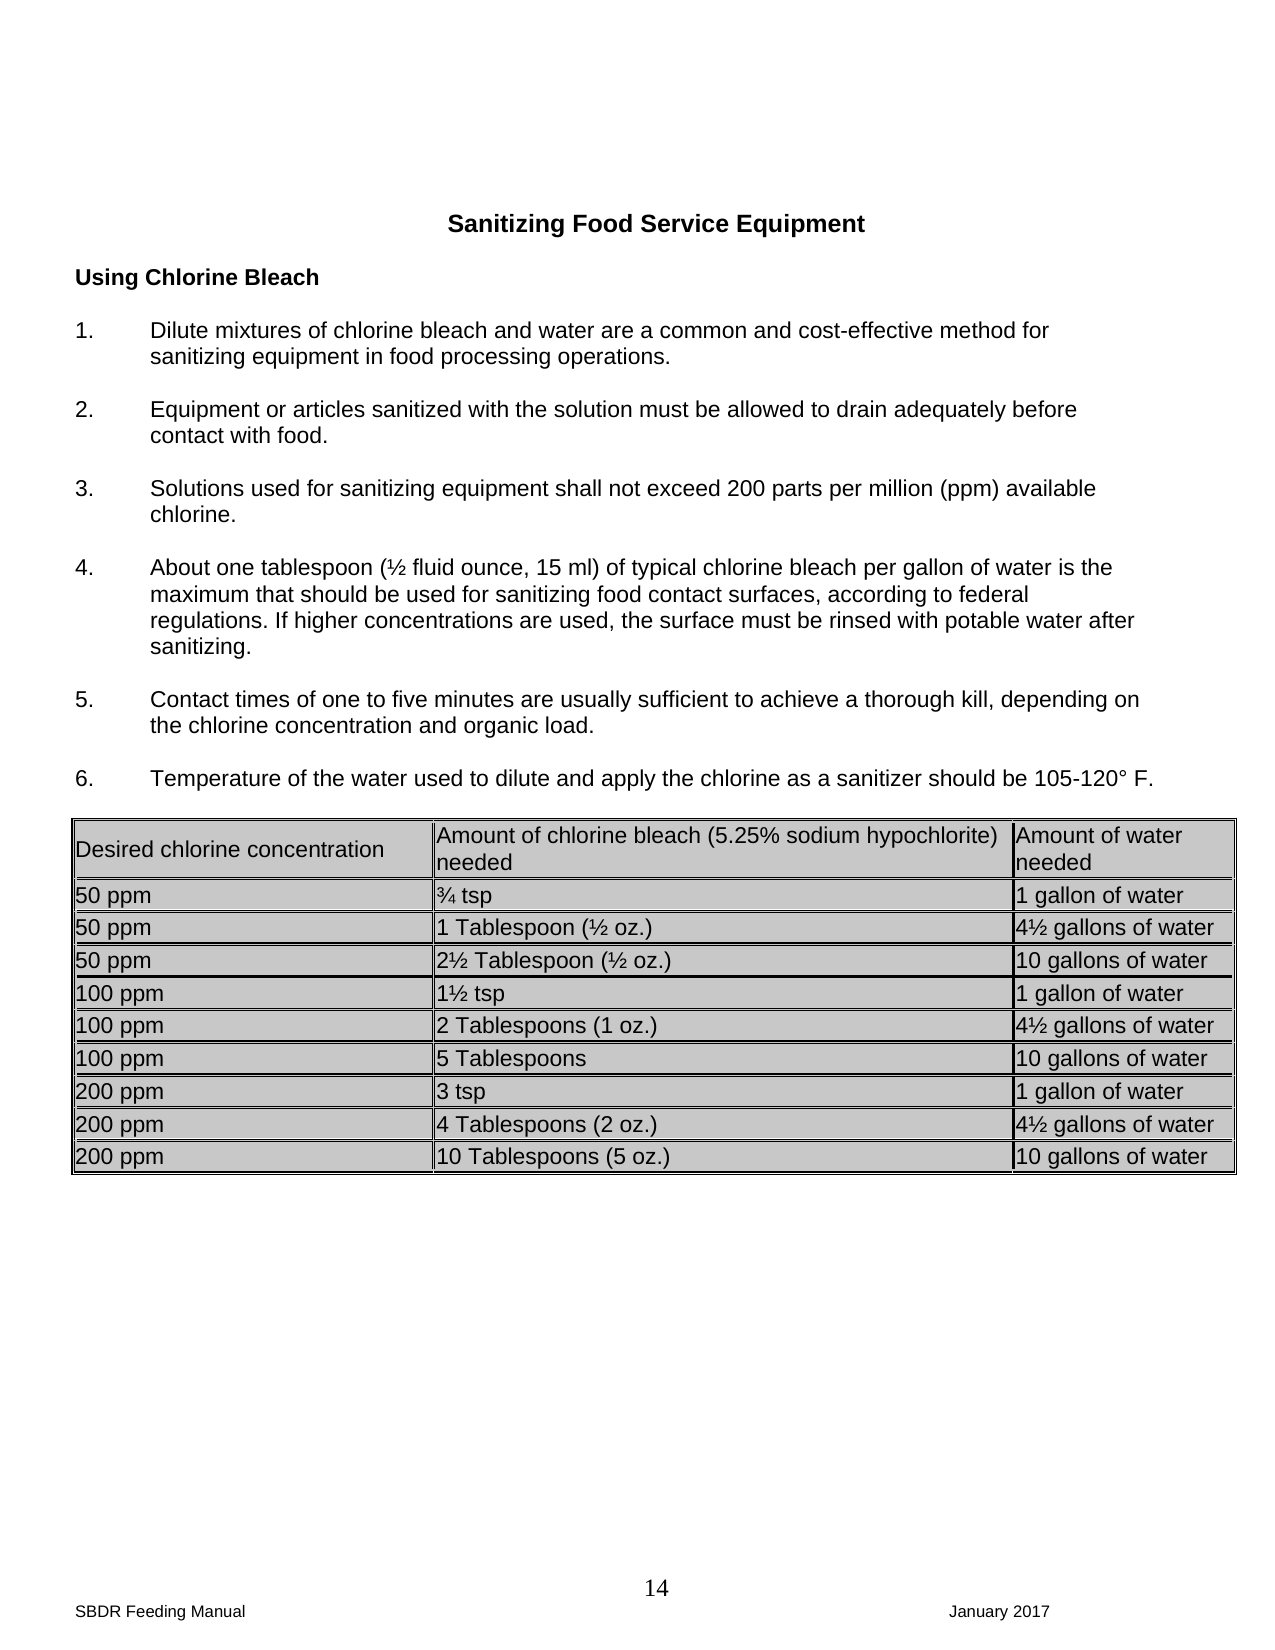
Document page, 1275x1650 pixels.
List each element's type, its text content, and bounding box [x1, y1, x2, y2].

table_cell 200 ppm [75, 1139, 434, 1171]
table_cell 10 gallons of water [1013, 1139, 1234, 1171]
table_cell 50 ppm [75, 942, 432, 975]
table_cell 3 tsp [435, 1077, 1012, 1106]
table_cell 100 ppm [73, 1008, 434, 1040]
list Solutions used for sanitizing equipment shall not exceed 200 parts per million (ppm) available chlorine. [75, 475, 1144, 528]
table_cell 10 gallons of water [1015, 942, 1234, 975]
table_cell 4 Tablespoons (2 oz.) [435, 1109, 1012, 1138]
table_cell 2½ Tablespoon (½ oz.) [435, 946, 1012, 975]
table_cell 2 Tablespoons (1 oz.) [435, 1011, 1012, 1040]
table_header Desired chlorine concentration [75, 821, 434, 877]
table_header Amount of chlorine bleach (5.25% sodium hypochlorite) needed [434, 819, 1013, 877]
table_cell 100 ppm [75, 1040, 432, 1073]
table_cell 200 ppm [73, 1106, 434, 1138]
list Equipment or articles sanitized with the solution must be allowed to drain adequately before contact with food. [75, 396, 1144, 449]
table_cell 1 gallon of water [1015, 1073, 1234, 1106]
list Dilute mixtures of chlorine bleach and water are a common and cost-effective method for sanitizing equipment in food processing operations. [75, 317, 1144, 370]
table_cell 10 Tablespoons (5 oz.) [434, 1142, 1013, 1171]
table_cell 4½ gallons of water [1013, 1008, 1235, 1040]
table_cell 4½ gallons of water [1013, 1106, 1235, 1138]
table_cell 10 gallons of water [1015, 1040, 1234, 1073]
text Sanitizing Food Service Equipment [75, 209, 1237, 238]
table_cell 200 ppm [75, 1073, 432, 1106]
table_cell 1 gallon of water [1015, 975, 1234, 1008]
list Temperature of the water used to dilute and apply the chlorine as a sanitizer should be 105-120° F. [75, 765, 1237, 791]
table_cell 100 ppm [75, 975, 432, 1008]
table_cell 5 Tablespoons [435, 1044, 1012, 1073]
text Using Chlorine Bleach [75, 264, 1144, 291]
list About one tablespoon (½ fluid ounce, 15 ml) of typical chlorine bleach per gallon of water is the maximum that should be used for sanitizing food contact surfaces, according to federal regulations. If higher concentrations are used, the surface must be rinsed with potable water after sanitizing. [75, 554, 1144, 659]
table_cell 4½ gallons of water [1015, 910, 1234, 942]
list Contact times of one to five minutes are usually sufficient to achieve a thorough kill, depending on the chlorine concentration and organic load. [75, 686, 1144, 739]
table_cell ¾ tsp [435, 880, 1012, 909]
table_cell 1 gallon of water [1013, 877, 1235, 909]
table_cell 1 Tablespoon (½ oz.) [435, 913, 1012, 942]
table_header Amount of water needed [1013, 821, 1234, 877]
table_cell 50 ppm [75, 910, 432, 942]
table_cell 1½ tsp [435, 978, 1012, 1008]
table_cell 50 ppm [73, 877, 434, 909]
